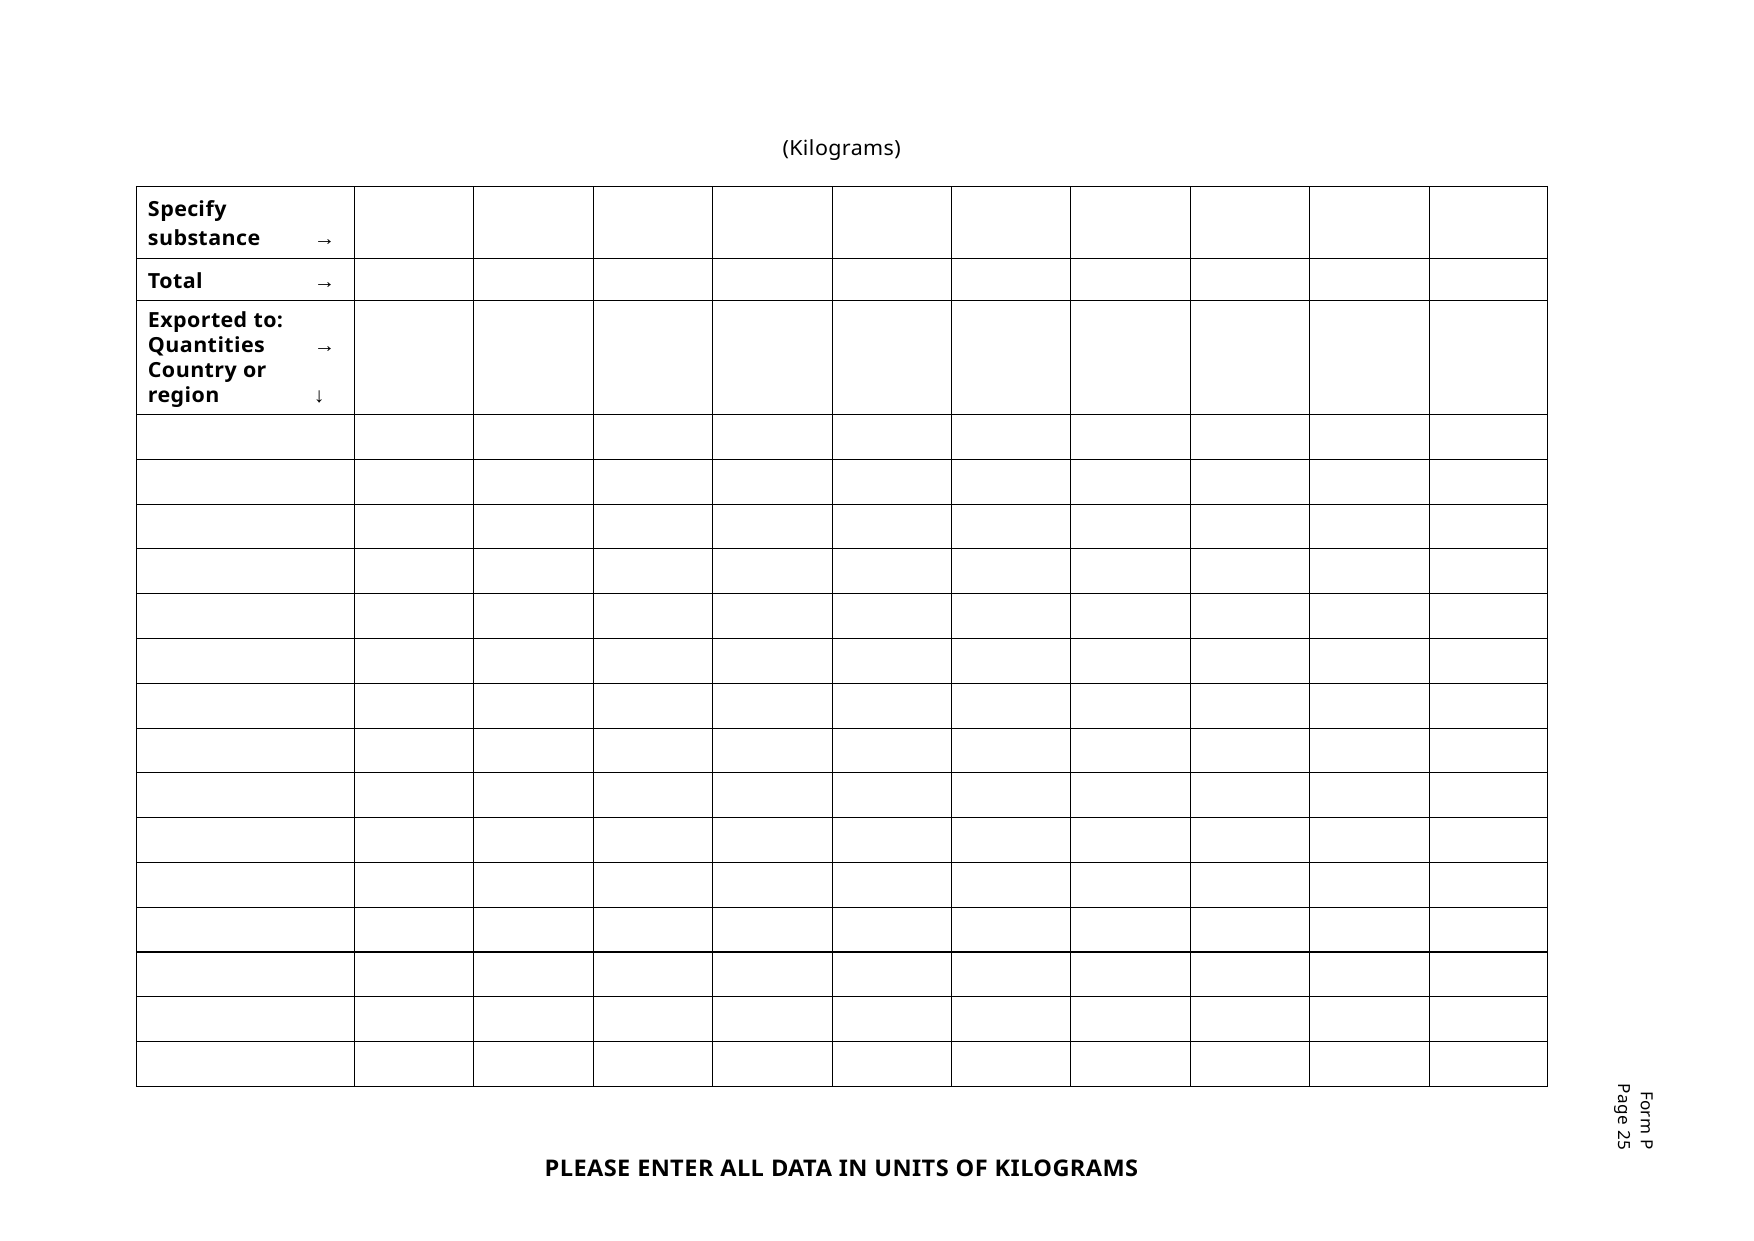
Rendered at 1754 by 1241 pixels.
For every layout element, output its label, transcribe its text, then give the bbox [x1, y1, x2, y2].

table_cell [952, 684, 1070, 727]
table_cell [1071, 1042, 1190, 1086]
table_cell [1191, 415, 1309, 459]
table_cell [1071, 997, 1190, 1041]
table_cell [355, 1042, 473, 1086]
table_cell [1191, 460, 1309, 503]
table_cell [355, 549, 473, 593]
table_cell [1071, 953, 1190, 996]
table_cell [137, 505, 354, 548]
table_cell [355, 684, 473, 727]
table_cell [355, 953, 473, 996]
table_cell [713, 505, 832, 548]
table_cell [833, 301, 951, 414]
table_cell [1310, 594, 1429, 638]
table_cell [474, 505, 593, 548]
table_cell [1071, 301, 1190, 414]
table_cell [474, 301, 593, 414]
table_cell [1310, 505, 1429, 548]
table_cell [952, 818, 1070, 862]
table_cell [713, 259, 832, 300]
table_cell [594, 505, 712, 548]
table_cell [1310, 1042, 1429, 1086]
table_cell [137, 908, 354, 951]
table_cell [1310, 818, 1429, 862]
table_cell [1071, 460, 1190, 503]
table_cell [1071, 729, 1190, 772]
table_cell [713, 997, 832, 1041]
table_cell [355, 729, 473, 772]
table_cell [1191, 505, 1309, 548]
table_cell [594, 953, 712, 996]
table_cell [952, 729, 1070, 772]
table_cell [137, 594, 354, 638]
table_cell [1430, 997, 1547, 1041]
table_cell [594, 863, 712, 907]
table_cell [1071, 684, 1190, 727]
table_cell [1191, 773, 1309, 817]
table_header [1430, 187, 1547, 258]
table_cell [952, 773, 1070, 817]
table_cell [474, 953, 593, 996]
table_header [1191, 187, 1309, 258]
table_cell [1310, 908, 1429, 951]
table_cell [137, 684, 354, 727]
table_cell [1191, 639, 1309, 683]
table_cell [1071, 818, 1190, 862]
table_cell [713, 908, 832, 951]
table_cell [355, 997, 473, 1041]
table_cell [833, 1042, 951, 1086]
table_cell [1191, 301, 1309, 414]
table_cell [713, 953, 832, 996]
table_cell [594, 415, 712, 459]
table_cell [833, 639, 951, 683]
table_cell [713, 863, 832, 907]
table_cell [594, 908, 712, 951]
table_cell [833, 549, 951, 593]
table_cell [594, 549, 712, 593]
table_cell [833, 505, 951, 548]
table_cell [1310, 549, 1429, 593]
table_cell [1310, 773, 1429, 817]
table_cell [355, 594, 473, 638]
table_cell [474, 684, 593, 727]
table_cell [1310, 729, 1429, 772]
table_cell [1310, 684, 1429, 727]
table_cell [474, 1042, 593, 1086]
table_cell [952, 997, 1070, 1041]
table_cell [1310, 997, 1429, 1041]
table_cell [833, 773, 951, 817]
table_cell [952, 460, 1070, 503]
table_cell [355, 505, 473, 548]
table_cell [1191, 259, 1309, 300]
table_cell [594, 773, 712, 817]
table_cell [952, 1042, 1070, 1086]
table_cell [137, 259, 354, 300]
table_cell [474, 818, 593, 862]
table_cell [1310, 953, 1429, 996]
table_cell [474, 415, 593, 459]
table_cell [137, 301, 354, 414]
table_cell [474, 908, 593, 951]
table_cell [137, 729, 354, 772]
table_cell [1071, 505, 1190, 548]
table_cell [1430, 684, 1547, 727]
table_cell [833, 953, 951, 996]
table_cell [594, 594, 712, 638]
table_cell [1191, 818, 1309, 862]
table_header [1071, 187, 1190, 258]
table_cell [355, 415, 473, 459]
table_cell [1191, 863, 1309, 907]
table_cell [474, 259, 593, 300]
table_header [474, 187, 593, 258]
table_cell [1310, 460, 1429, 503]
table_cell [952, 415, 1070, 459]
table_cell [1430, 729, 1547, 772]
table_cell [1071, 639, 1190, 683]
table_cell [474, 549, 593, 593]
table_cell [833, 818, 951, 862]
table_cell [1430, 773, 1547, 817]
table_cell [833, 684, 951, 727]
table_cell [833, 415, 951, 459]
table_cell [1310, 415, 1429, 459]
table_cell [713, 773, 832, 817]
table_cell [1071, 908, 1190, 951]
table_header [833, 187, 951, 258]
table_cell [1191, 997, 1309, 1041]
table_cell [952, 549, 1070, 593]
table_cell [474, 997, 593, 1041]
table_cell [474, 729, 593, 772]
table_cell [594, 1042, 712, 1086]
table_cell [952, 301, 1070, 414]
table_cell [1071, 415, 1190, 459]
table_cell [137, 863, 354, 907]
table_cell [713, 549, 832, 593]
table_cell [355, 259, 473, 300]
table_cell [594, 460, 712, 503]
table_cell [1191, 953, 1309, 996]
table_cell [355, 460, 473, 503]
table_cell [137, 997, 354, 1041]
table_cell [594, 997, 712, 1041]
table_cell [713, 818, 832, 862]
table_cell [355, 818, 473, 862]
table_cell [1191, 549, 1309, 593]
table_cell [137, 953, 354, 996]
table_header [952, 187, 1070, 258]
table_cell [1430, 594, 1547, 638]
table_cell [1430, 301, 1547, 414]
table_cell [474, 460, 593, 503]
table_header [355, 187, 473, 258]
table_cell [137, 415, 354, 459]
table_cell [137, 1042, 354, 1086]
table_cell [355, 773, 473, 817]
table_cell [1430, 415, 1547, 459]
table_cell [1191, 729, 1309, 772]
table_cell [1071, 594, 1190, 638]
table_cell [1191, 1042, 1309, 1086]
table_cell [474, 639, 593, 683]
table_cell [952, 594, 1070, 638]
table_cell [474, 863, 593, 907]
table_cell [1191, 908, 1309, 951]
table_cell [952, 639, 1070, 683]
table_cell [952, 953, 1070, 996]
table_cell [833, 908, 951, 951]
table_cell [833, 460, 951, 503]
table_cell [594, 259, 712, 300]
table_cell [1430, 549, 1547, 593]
text (Kilograms) [136, 136, 1547, 161]
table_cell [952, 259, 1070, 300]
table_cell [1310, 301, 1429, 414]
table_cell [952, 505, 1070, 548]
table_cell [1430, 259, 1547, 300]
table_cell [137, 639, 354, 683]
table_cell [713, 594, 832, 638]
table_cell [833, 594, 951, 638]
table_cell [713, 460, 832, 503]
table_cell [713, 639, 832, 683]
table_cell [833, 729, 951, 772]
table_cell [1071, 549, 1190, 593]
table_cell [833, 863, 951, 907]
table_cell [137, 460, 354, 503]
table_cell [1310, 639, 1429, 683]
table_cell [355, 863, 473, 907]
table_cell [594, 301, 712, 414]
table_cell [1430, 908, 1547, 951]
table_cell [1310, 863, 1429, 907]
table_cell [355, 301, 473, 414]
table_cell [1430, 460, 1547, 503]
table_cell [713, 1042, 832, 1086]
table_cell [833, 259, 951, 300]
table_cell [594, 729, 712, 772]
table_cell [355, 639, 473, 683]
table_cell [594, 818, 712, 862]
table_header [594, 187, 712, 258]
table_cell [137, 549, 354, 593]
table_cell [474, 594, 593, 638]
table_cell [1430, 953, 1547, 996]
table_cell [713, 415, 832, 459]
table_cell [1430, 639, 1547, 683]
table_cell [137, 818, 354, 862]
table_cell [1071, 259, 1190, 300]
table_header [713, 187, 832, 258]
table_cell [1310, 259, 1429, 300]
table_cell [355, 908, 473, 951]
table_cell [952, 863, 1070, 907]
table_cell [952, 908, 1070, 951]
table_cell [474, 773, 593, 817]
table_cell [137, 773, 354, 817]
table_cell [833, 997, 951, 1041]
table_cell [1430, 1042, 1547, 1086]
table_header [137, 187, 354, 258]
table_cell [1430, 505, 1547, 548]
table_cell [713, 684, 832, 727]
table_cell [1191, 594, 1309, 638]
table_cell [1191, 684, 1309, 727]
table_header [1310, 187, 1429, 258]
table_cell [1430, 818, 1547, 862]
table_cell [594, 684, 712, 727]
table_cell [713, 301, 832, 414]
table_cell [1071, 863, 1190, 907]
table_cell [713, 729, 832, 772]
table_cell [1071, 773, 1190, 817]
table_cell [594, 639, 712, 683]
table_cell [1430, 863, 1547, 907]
